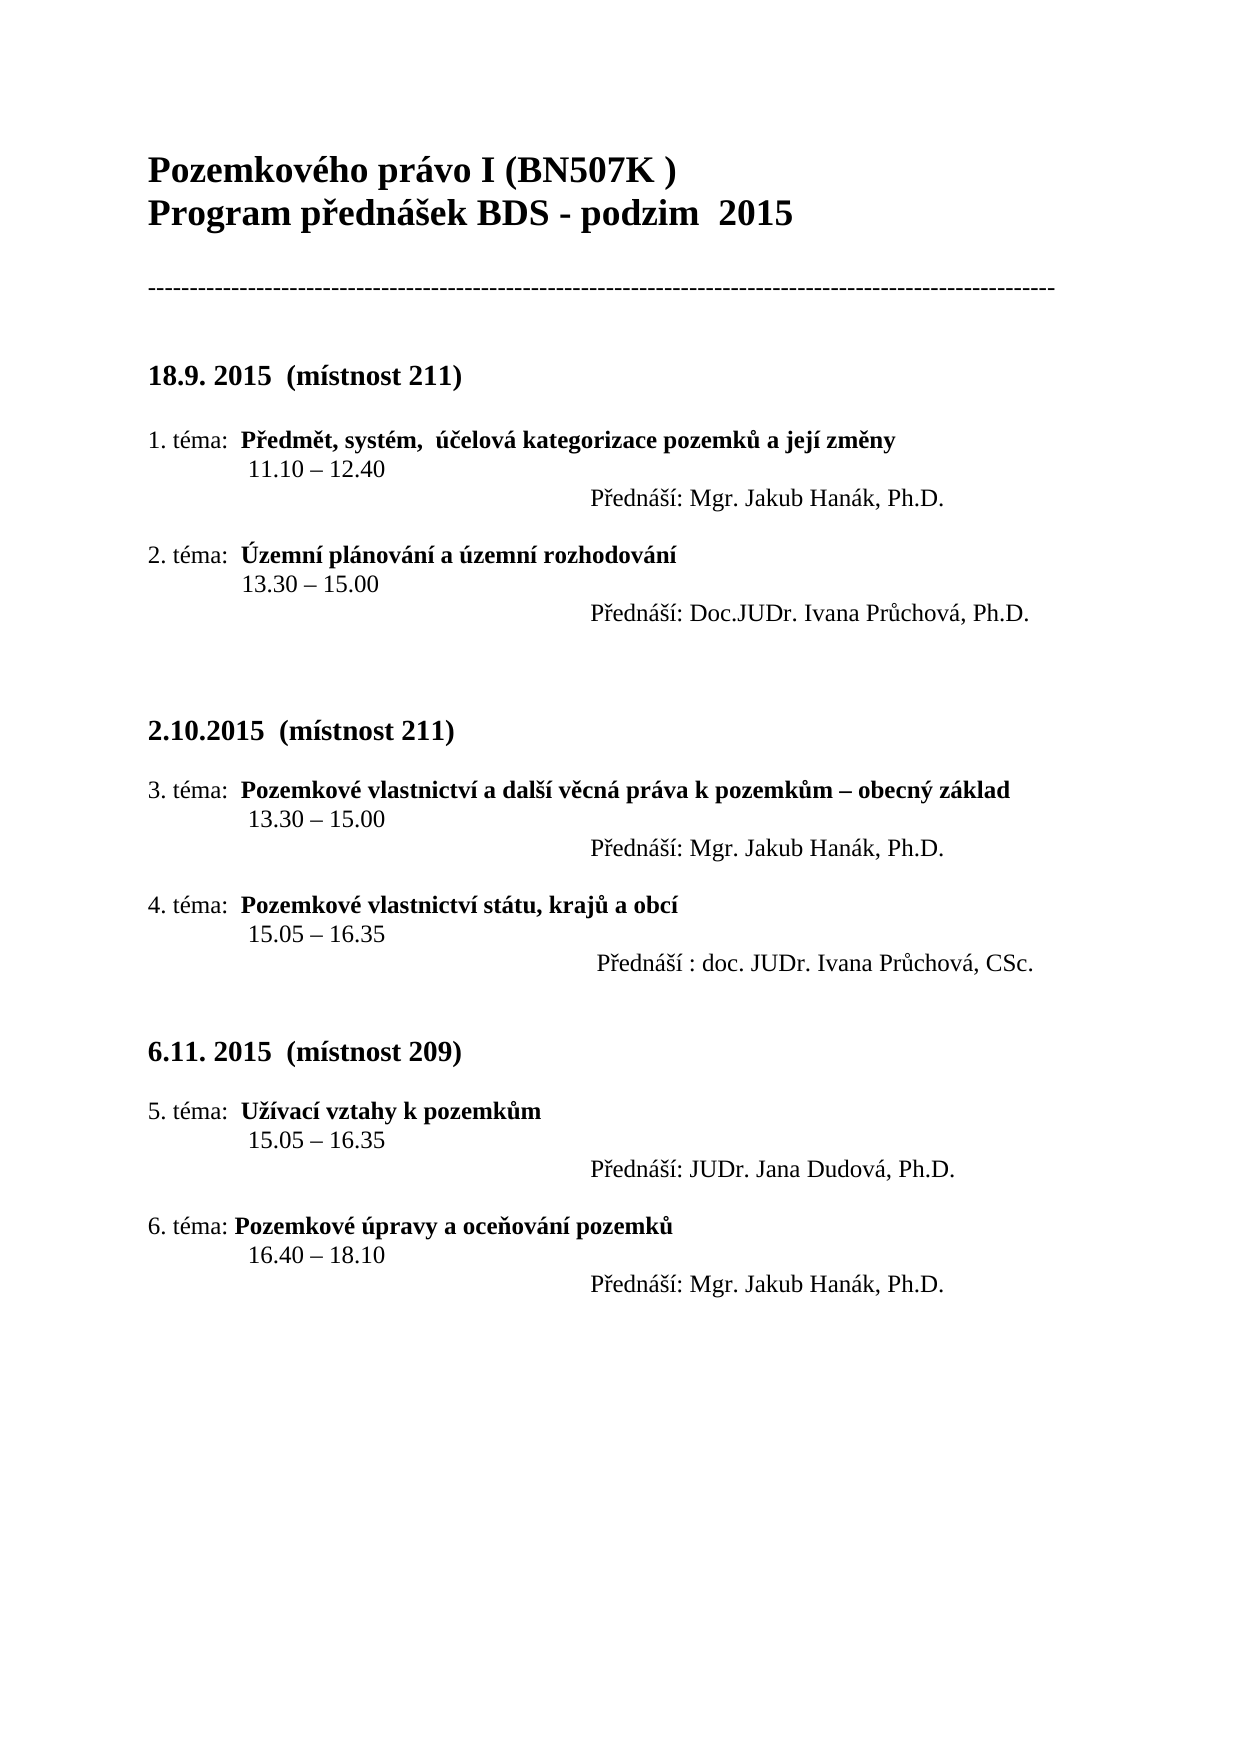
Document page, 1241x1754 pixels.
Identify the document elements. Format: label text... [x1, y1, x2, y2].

text Program přednášek BDS - podzim 2015 [148, 191, 1093, 234]
text Přednáší : doc. JUDr. Ivana Průchová, CSc. [148, 948, 1093, 977]
text Přednáší: Mgr. Jakub Hanák, Ph.D. [148, 1269, 1093, 1298]
text 2. téma: Územní plánování a územní rozhodování [148, 541, 1093, 569]
text 15.05 – 16.35 [148, 1125, 1093, 1154]
text 3. téma: Pozemkové vlastnictví a další věcná práva k pozemkům – obecný základ [148, 775, 1093, 804]
text Přednáší: Mgr. Jakub Hanák, Ph.D. [148, 833, 1093, 862]
text 18.9. 2015 (místnost 211) [148, 358, 1093, 392]
text 6. téma: Pozemkové úpravy a oceňování pozemků [148, 1211, 1093, 1240]
text 16.40 – 18.10 [148, 1240, 1093, 1269]
text 13.30 – 15.00 [148, 569, 1093, 598]
text 4. téma: Pozemkové vlastnictví státu, krajů a obcí [148, 890, 1093, 919]
text Přednáší: Doc.JUDr. Ivana Průchová, Ph.D. [148, 598, 1093, 627]
text 5. téma: Užívací vztahy k pozemkům [148, 1096, 1093, 1125]
text Přednáší: JUDr. Jana Dudová, Ph.D. [148, 1154, 1093, 1183]
text 1. téma: Předmět, systém, účelová kategorizace pozemků a její změny [148, 426, 1093, 454]
text 11.10 – 12.40 [148, 454, 1093, 483]
text Přednáší: Mgr. Jakub Hanák, Ph.D. [148, 483, 1093, 512]
text 6.11. 2015 (místnost 209) [148, 1034, 1093, 1068]
text Pozemkového právo I (BN507K ) [148, 148, 1093, 191]
text ------------------------------------------------------------------------------------------------------------- [148, 272, 1093, 301]
text 2.10.2015 (místnost 211) [148, 713, 1093, 747]
text 15.05 – 16.35 [148, 919, 1093, 948]
text 13.30 – 15.00 [148, 804, 1093, 833]
